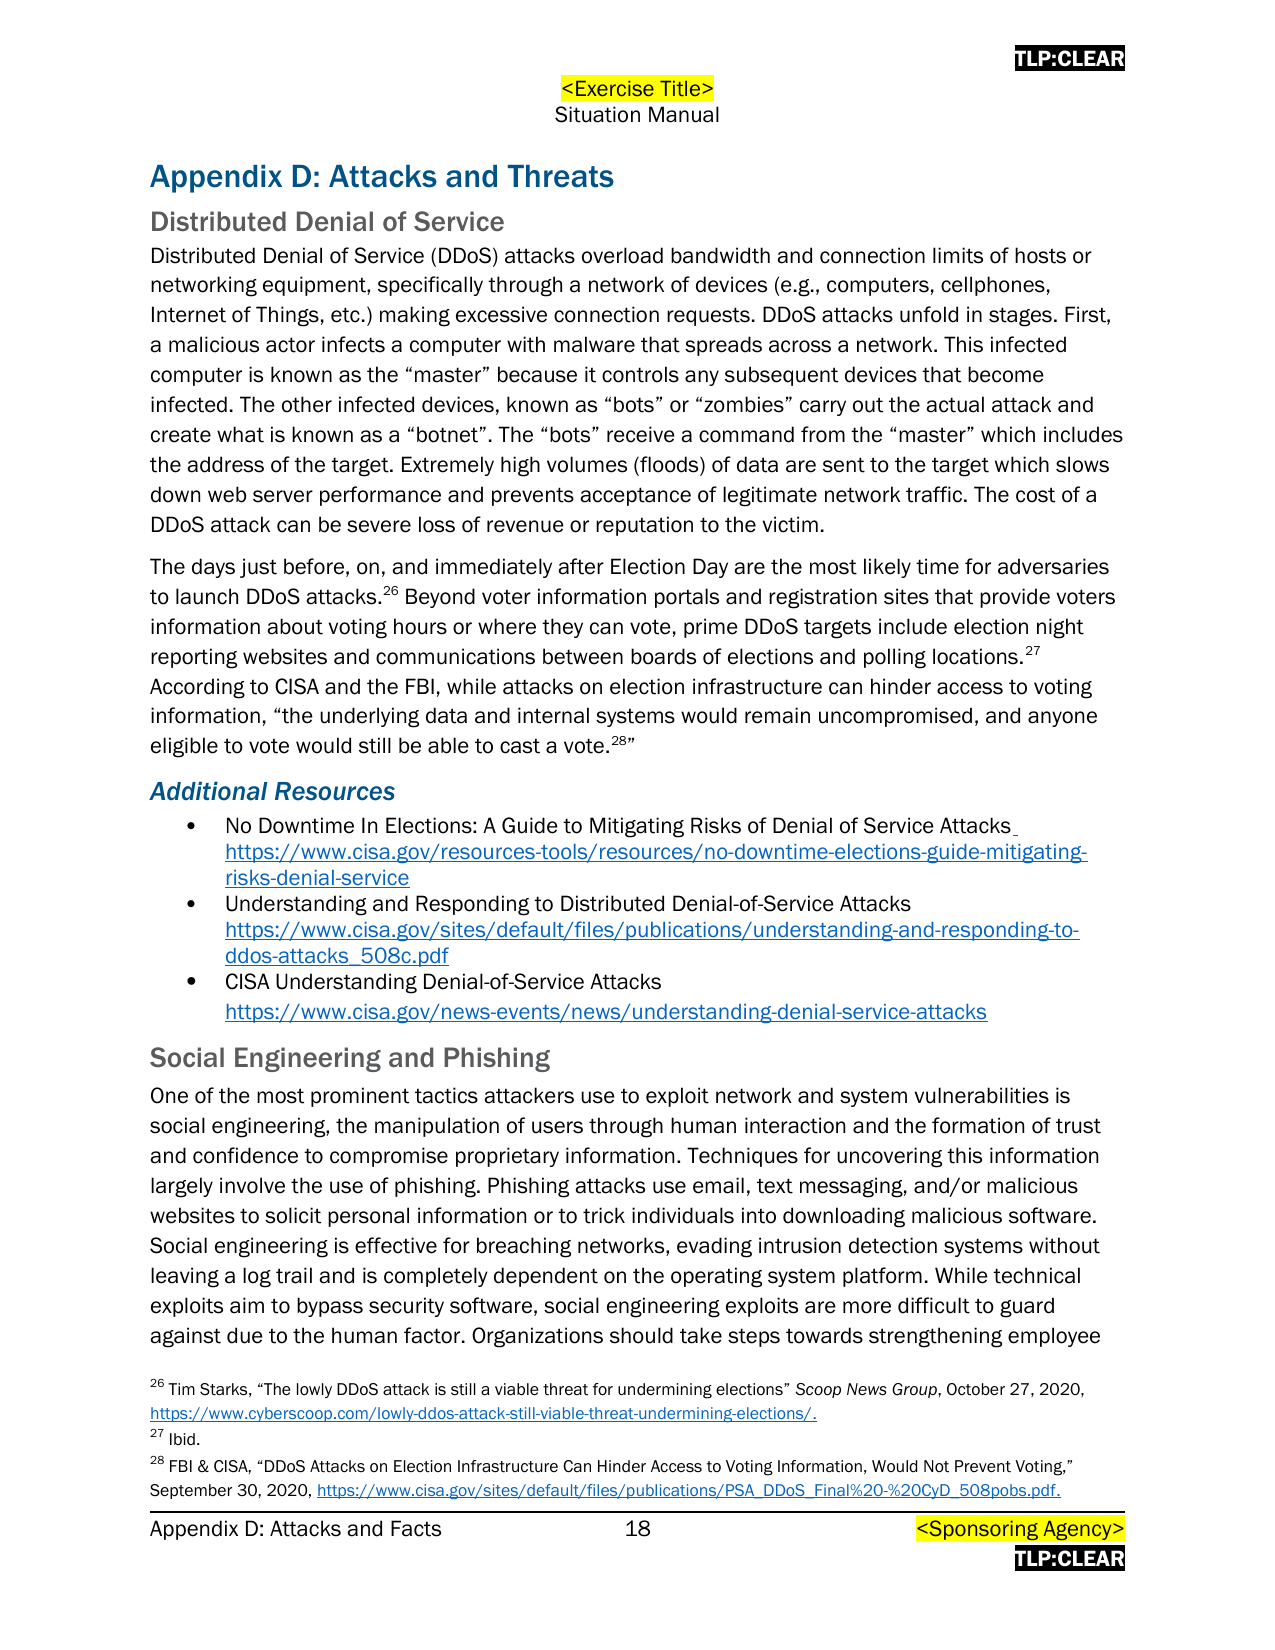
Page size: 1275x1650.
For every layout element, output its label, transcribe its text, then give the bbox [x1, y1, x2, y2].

list https://www.cisa.gov/sites/default/files/publications/understanding-and-responding-to-ddos-attacks_508c.pdf [225, 916, 1125, 968]
list No Downtime In Elections: A Guide to Mitigating Risks of Denial of Service Attacks https://www.cisa.gov/resources-tools/resources/no-downtime-elections-guide-mitigating-risks-denial-service [187, 812, 1125, 890]
subtitle Social Engineering and Phishing [150, 1041, 1125, 1074]
list CISA Understanding Denial-of-Service Attacks https://www.cisa.gov/news-events/news/understanding-denial-service-attacks [187, 968, 1125, 1024]
subtitle Additional Resources [150, 775, 1125, 806]
list Understanding and Responding to Distributed Denial-of-Service Attacks [187, 890, 1125, 916]
subtitle Appendix D: Attacks and Threats [150, 157, 1125, 195]
text The days just before, on, and immediately after Election Day are the most likely time for adversaries to launch DDoS attacks. Beyond voter information portals and registration sites that provide voters information about voting hours or where they can vote, prime DDoS targets include election night reporting websites and communications between boards of elections and polling locations. According to CISA and the FBI, while attacks on election infrastructure can hinder access to voting information, “the underlying data and internal systems would remain uncompromised, and anyone eligible to vote would still be able to cast a vote.” [150, 553, 1125, 759]
text Distributed Denial of Service (DDoS) attacks overload bandwidth and connection limits of hosts or networking equipment, specifically through a network of devices (e.g., computers, cellphones, Internet of Things, etc.) making excessive connection requests. DDoS attacks unfold in stages. First, a malicious actor infects a computer with malware that spreads across a network. This infected computer is known as the “master” because it controls any subsequent devices that become infected. The other infected devices, known as “bots” or “zombies” carry out the actual attack and create what is known as a “botnet”. The “bots” receive a command from the “master” which includes the address of the target. Extremely high volumes (floods) of data are sent to the target which slows down web server performance and prevents acceptance of legitimate network traffic. The cost of a DDoS attack can be severe loss of revenue or reputation to the victim. [150, 242, 1125, 537]
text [150, 1083, 1125, 1348]
subtitle Distributed Denial of Service [150, 204, 1125, 238]
